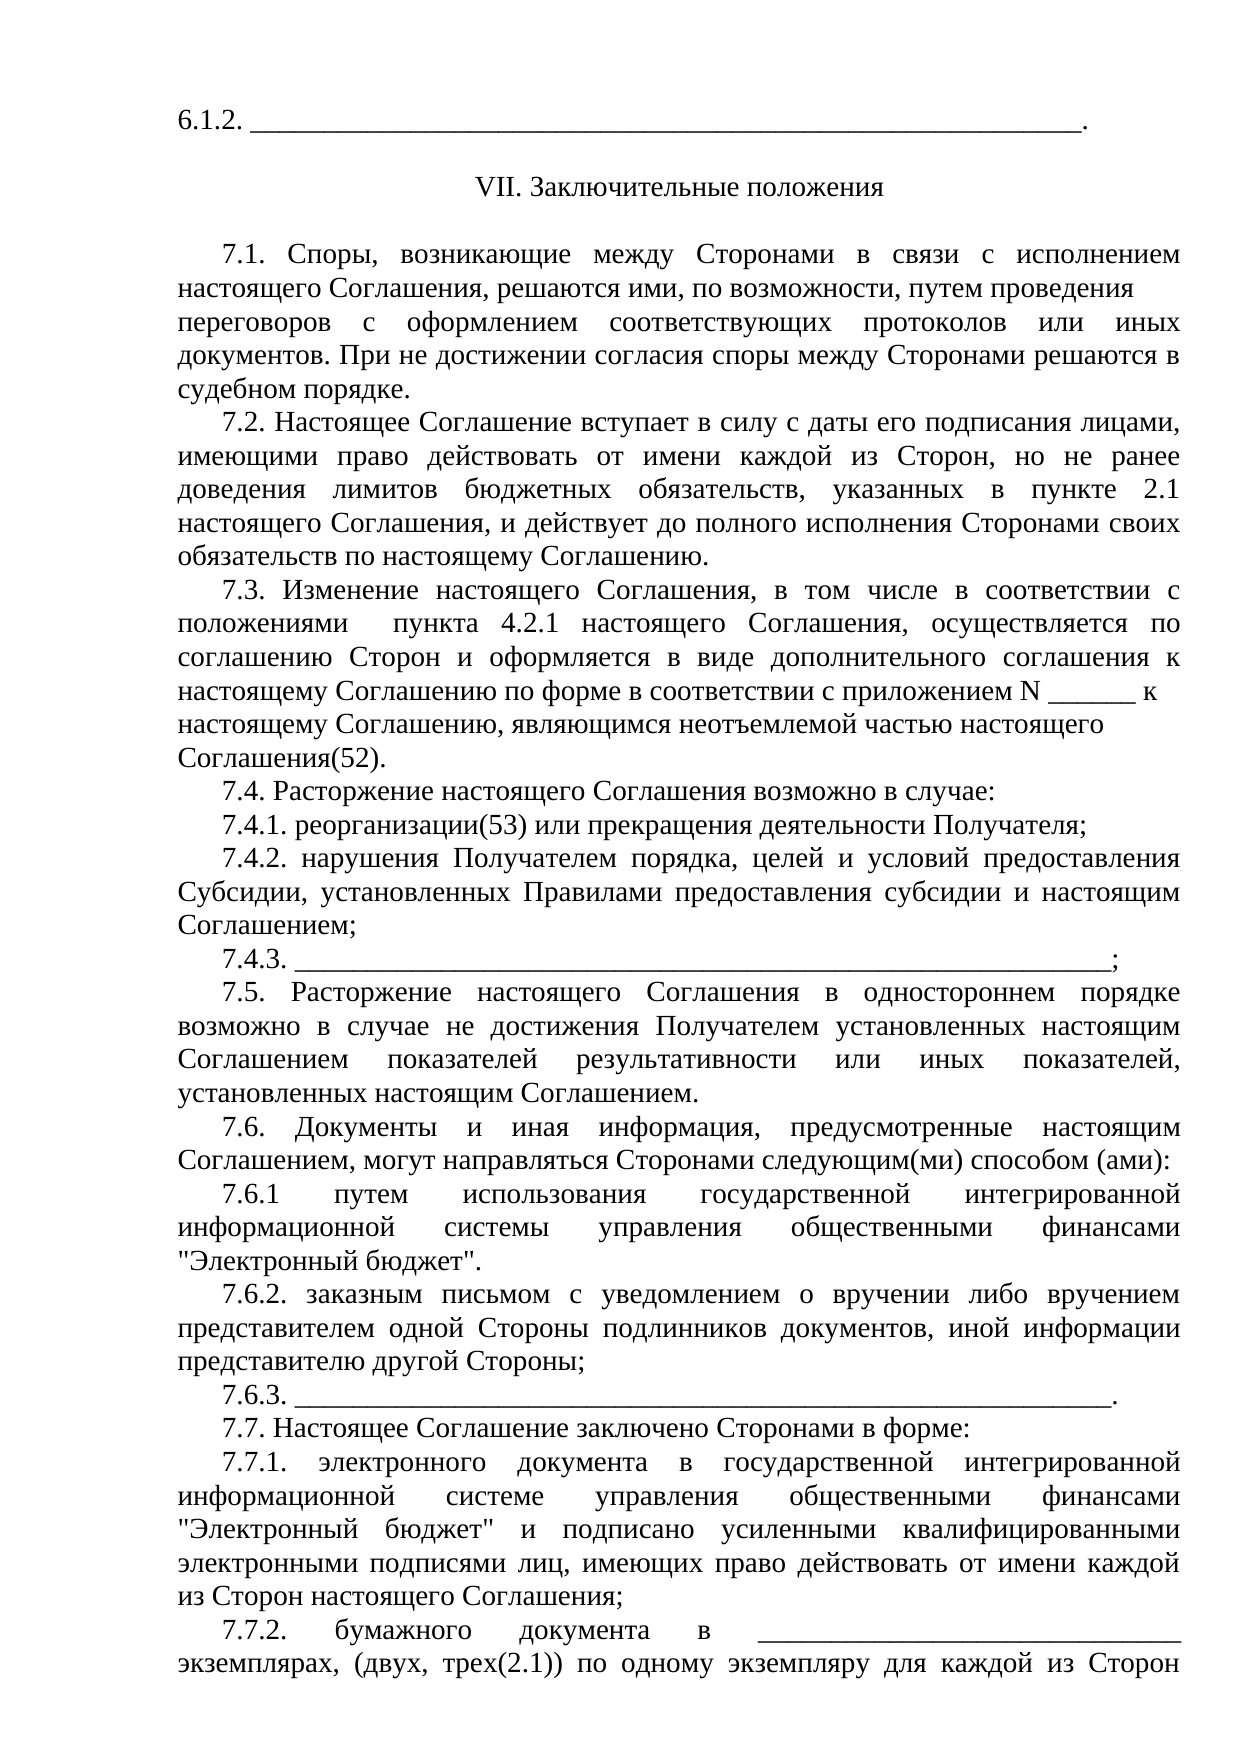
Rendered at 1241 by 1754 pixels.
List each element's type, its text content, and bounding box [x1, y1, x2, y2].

text 6.1.2. _________________________________________________________. [177, 102, 1181, 136]
text 7.6.3. ________________________________________________________. [177, 1377, 1181, 1411]
text VII. Заключительные положения [177, 169, 1181, 203]
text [177, 1612, 1181, 1679]
text 7.5. Расторжение настоящего Соглашения в одностороннем порядке возможно в случае не достижения Получателем установленных настоящим Соглашением показателей результативности или иных показателей, установленных настоящим Соглашением. [177, 974, 1181, 1109]
text 7.6.1 путем использования государственной интегрированной информационной системы управления общественными финансами "Электронный бюджет". [177, 1176, 1181, 1276]
text 7.4. Расторжение настоящего Соглашения возможно в случае: [177, 773, 1181, 807]
text 7.7.1. электронного документа в государственной интегрированной информационной системе управления общественными финансами "Электронный бюджет" и подписано усиленными квалифицированными электронными подписями лиц, имеющих право действовать от имени каждой из Сторон настоящего Соглашения; [177, 1444, 1181, 1612]
text 7.4.2. нарушения Получателем порядка, целей и условий предоставления Субсидии, установленных Правилами предоставления субсидии и настоящим Соглашением; [177, 840, 1181, 941]
text переговоров с оформлением соответствующих протоколов или иных документов. При не достижении согласия споры между Сторонами решаются в судебном порядке. [177, 304, 1181, 404]
text 7.4.1. реорганизации(53) или прекращения деятельности Получателя; [177, 807, 1181, 840]
text 7.3. Изменение настоящего Соглашения, в том числе в соответствии с положениями пункта 4.2.1 настоящего Соглашения, осуществляется по соглашению Сторон и оформляется в виде дополнительного соглашения к настоящему Соглашению по форме в соответствии с приложением N ______ к [177, 572, 1181, 706]
text 7.2. Настоящее Соглашение вступает в силу с даты его подписания лицами, имеющими право действовать от имени каждой из Сторон, но не ранее доведения лимитов бюджетных обязательств, указанных в пункте 2.1 настоящего Соглашения, и действует до полного исполнения Сторонами своих обязательств по настоящему Соглашению. [177, 404, 1181, 572]
text настоящему Соглашению, являющимся неотъемлемой частью настоящего [177, 706, 1181, 740]
text 7.7. Настоящее Соглашение заключено Сторонами в форме: [177, 1411, 1181, 1444]
text 7.1. Споры, возникающие между Сторонами в связи с исполнением настоящего Соглашения, решаются ими, по возможности, путем проведения [177, 237, 1181, 304]
text 7.6.2. заказным письмом с уведомлением о вручении либо вручением представителем одной Стороны подлинников документов, иной информации представителю другой Стороны; [177, 1276, 1181, 1377]
text Соглашения(52). [177, 740, 1181, 773]
text 7.6. Документы и иная информация, предусмотренные настоящим Соглашением, могут направляться Сторонами следующим(ми) способом (ами): [177, 1109, 1181, 1176]
text 7.4.3. ________________________________________________________; [177, 941, 1181, 974]
